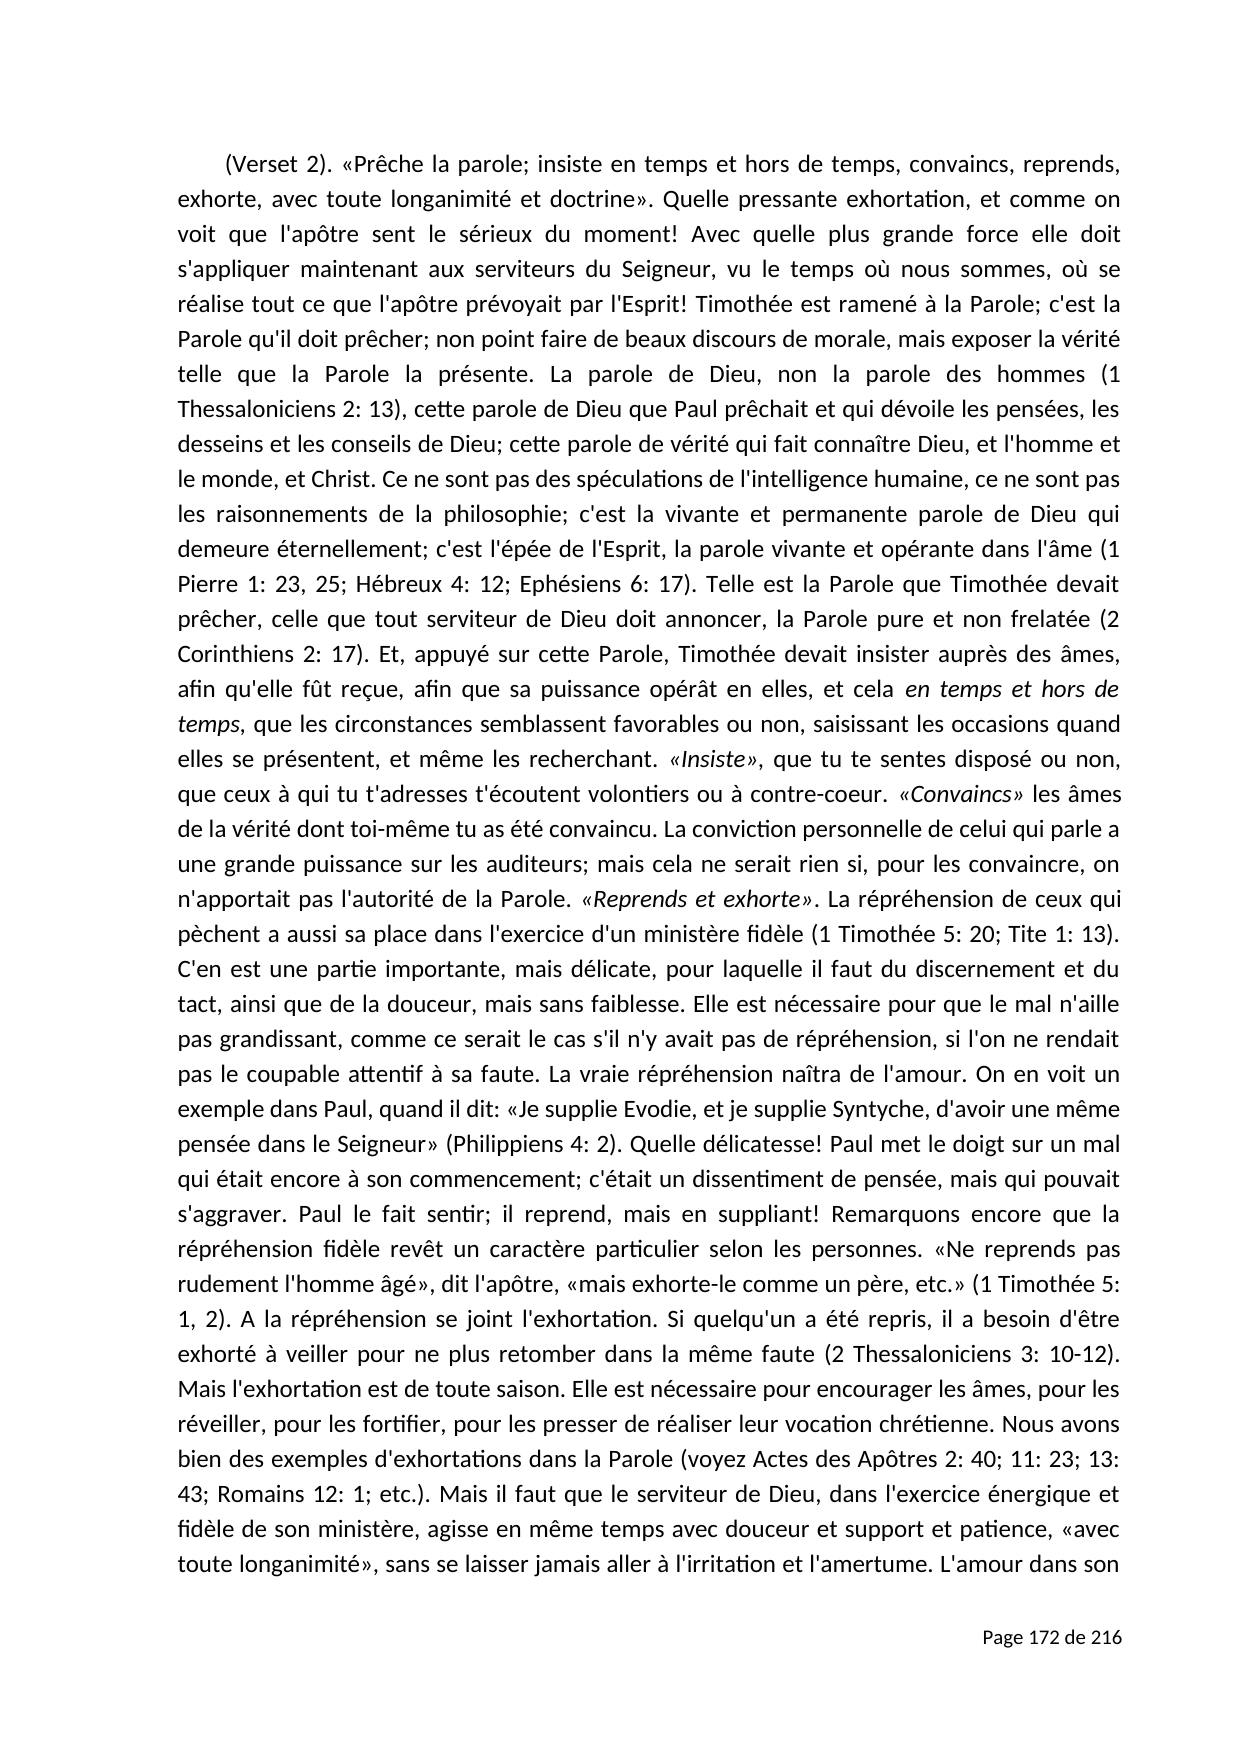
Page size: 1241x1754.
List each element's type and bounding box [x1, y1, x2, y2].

text [177, 148, 1122, 1578]
